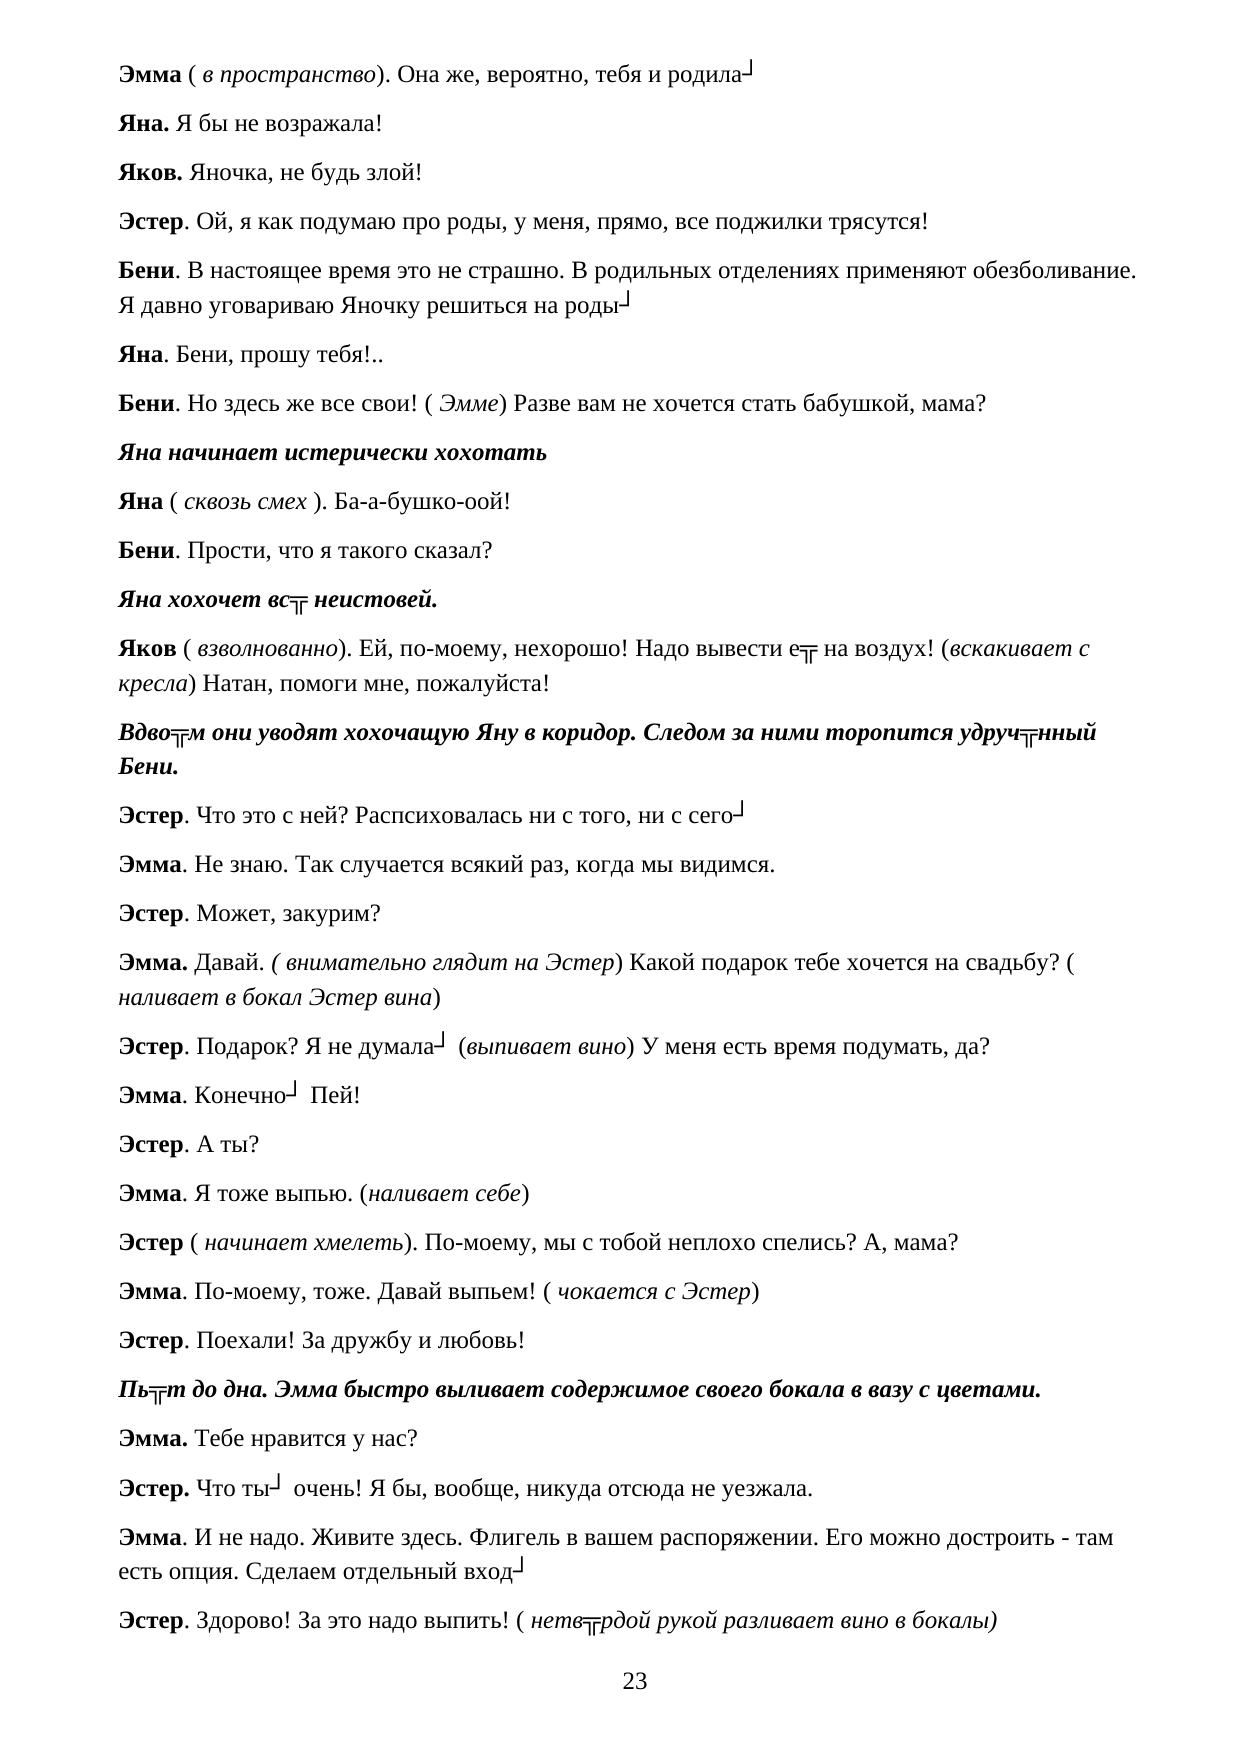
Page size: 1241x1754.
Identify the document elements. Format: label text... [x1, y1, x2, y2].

text Эстер. А ты? [118, 1129, 1152, 1158]
text Яна ( сквозь смех ). Ба-а-бушко-оой! [118, 486, 1152, 515]
text Эмма ( в пространство). Она же, вероятно, тебя и родила┘ [118, 59, 1152, 88]
text Эмма. Конечно┘ Пей! [118, 1080, 1152, 1109]
text Эстер ( начинает хмелеть). По-моему, мы с тобой неплохо спелись? А, мама? [118, 1227, 1152, 1256]
text Бени. Но здесь же все свои! ( Эмме) Разве вам не хочется стать бабушкой, мама? [118, 388, 1152, 417]
text Эстер. Здорово! За это надо выпить! ( нетв╦рдой рукой разливает вино в бокалы) [118, 1605, 1152, 1634]
text Пь╦т до дна. Эмма быстро выливает содержимое своего бокала в вазу с цветами. [118, 1374, 1152, 1403]
text Эстер. Ой, я как подумаю про роды, у меня, прямо, все поджилки трясутся! [118, 206, 1152, 235]
text Яков. Яночка, не будь злой! [118, 157, 1152, 186]
text Эмма. Я тоже выпью. (наливает себе) [118, 1178, 1152, 1207]
text Эмма. Тебе нравится у нас? [118, 1423, 1152, 1452]
text Эстер. Что ты┘ очень! Я бы, вообще, никуда отсюда не уезжала. [118, 1473, 1152, 1501]
text Эмма. По-моему, тоже. Давай выпьем! ( чокается с Эстер) [118, 1276, 1152, 1305]
text Эмма. Давай. ( внимательно глядит на Эстер) Какой подарок тебе хочется на свадьбу? ( наливает в бокал Эстер вина) [118, 947, 1152, 1011]
text Вдво╦м они уводят хохочащую Яну в коридор. Следом за ними торопится удруч╦нный Бени. [118, 717, 1152, 780]
text Эмма. И не надо. Живите здесь. Флигель в вашем распоряжении. Его можно достроить - там есть опция. Сделаем отдельный вход┘ [118, 1522, 1152, 1585]
text Яна. Я бы не возражала! [118, 108, 1152, 137]
text Эстер. Поехали! За дружбу и любовь! [118, 1325, 1152, 1354]
text Эстер. Подарок? Я не думала┘ (выпивает вино) У меня есть время подумать, да? [118, 1031, 1152, 1060]
text Бени. Прости, что я такого сказал? [118, 535, 1152, 564]
text Яков ( взволнованно). Ей, по-моему, нехорошо! Надо вывести е╦ на воздух! (вскакивает с кресла) Натан, помоги мне, пожалуйста! [118, 633, 1152, 696]
text Эстер. Что это с ней? Распсиховалась ни с того, ни с сего┘ [118, 800, 1152, 829]
text Бени. В настоящее время это не страшно. В родильных отделениях применяют обезболивание. Я давно уговариваю Яночку решиться на роды┘ [118, 255, 1152, 318]
text Яна начинает истерически хохотать [118, 437, 1152, 466]
text Эстер. Может, закурим? [118, 898, 1152, 927]
text Яна. Бени, прошу тебя!.. [118, 339, 1152, 368]
text Яна хохочет вс╦ неистовей. [118, 584, 1152, 613]
text Эмма. Не знаю. Так случается всякий раз, когда мы видимся. [118, 849, 1152, 878]
